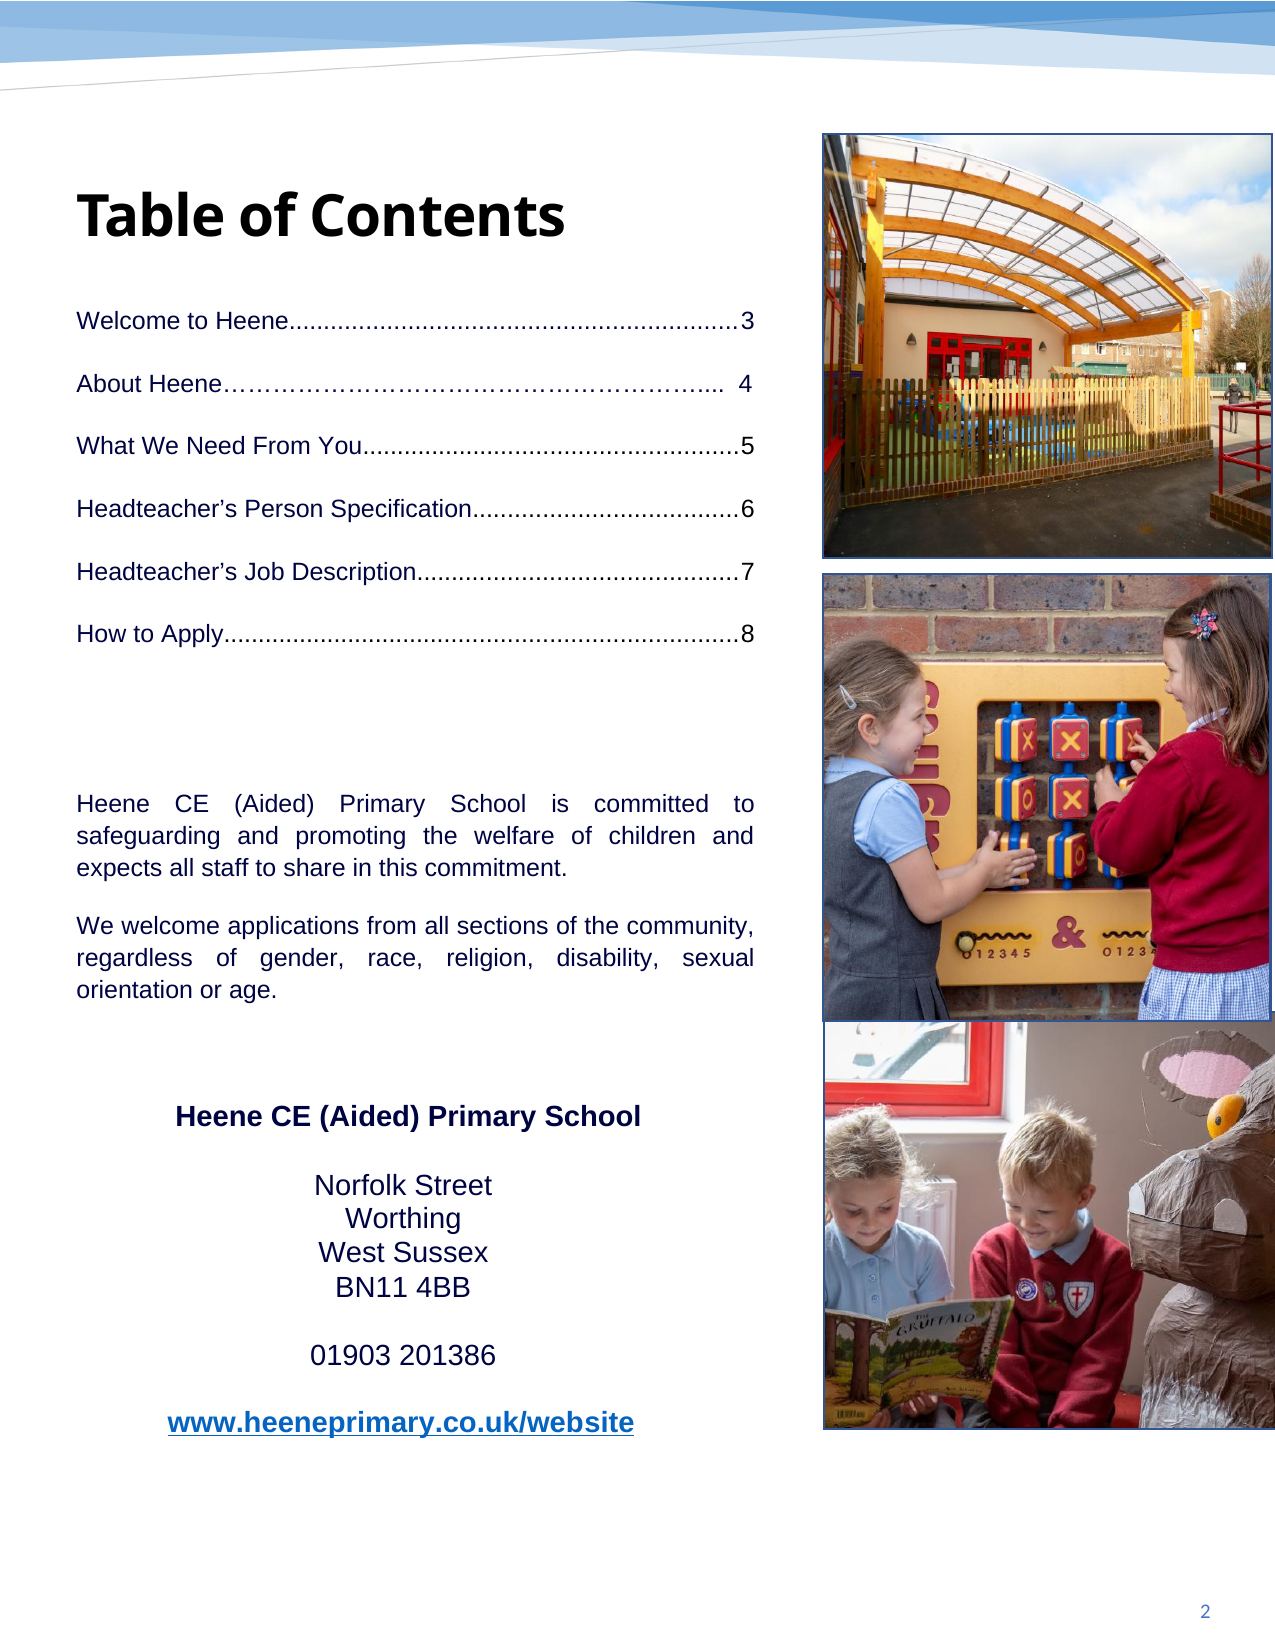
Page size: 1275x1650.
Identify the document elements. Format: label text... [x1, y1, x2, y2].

text West Sussex [150, 1235, 656, 1269]
title Table of Contents [76, 118, 1210, 254]
text We welcome applications from all sections of the community, regardless of gender, race, religion, disability, sexual orientation or age. [76, 911, 755, 1004]
text Welcome to Heene 3 [76, 306, 822, 335]
text 01903 201386 [150, 1338, 656, 1372]
picture [0, 1, 1275, 98]
text About Heene………………………………………………….... 4 [76, 369, 822, 397]
text Headteacher’s Job Description 7 [76, 556, 1210, 585]
text What We Need From You 5 [76, 431, 822, 460]
picture [824, 135, 1271, 557]
text How to Apply 8 [76, 619, 822, 648]
text Headteacher’s Person Specification 6 [76, 494, 822, 523]
picture [825, 1013, 1275, 1428]
picture [824, 575, 1269, 1020]
text BN11 4BB [150, 1270, 656, 1303]
text Norfolk Street [150, 1168, 656, 1202]
text Heene CE (Aided) Primary School is committed to safeguarding and promoting the welfare of children and expects all staff to share in this commitment. [76, 789, 755, 882]
text Heene CE (Aided) Primary School [150, 1099, 667, 1133]
text www.heeneprimary.co.uk/website [150, 1406, 652, 1439]
text Worthing [150, 1202, 656, 1235]
